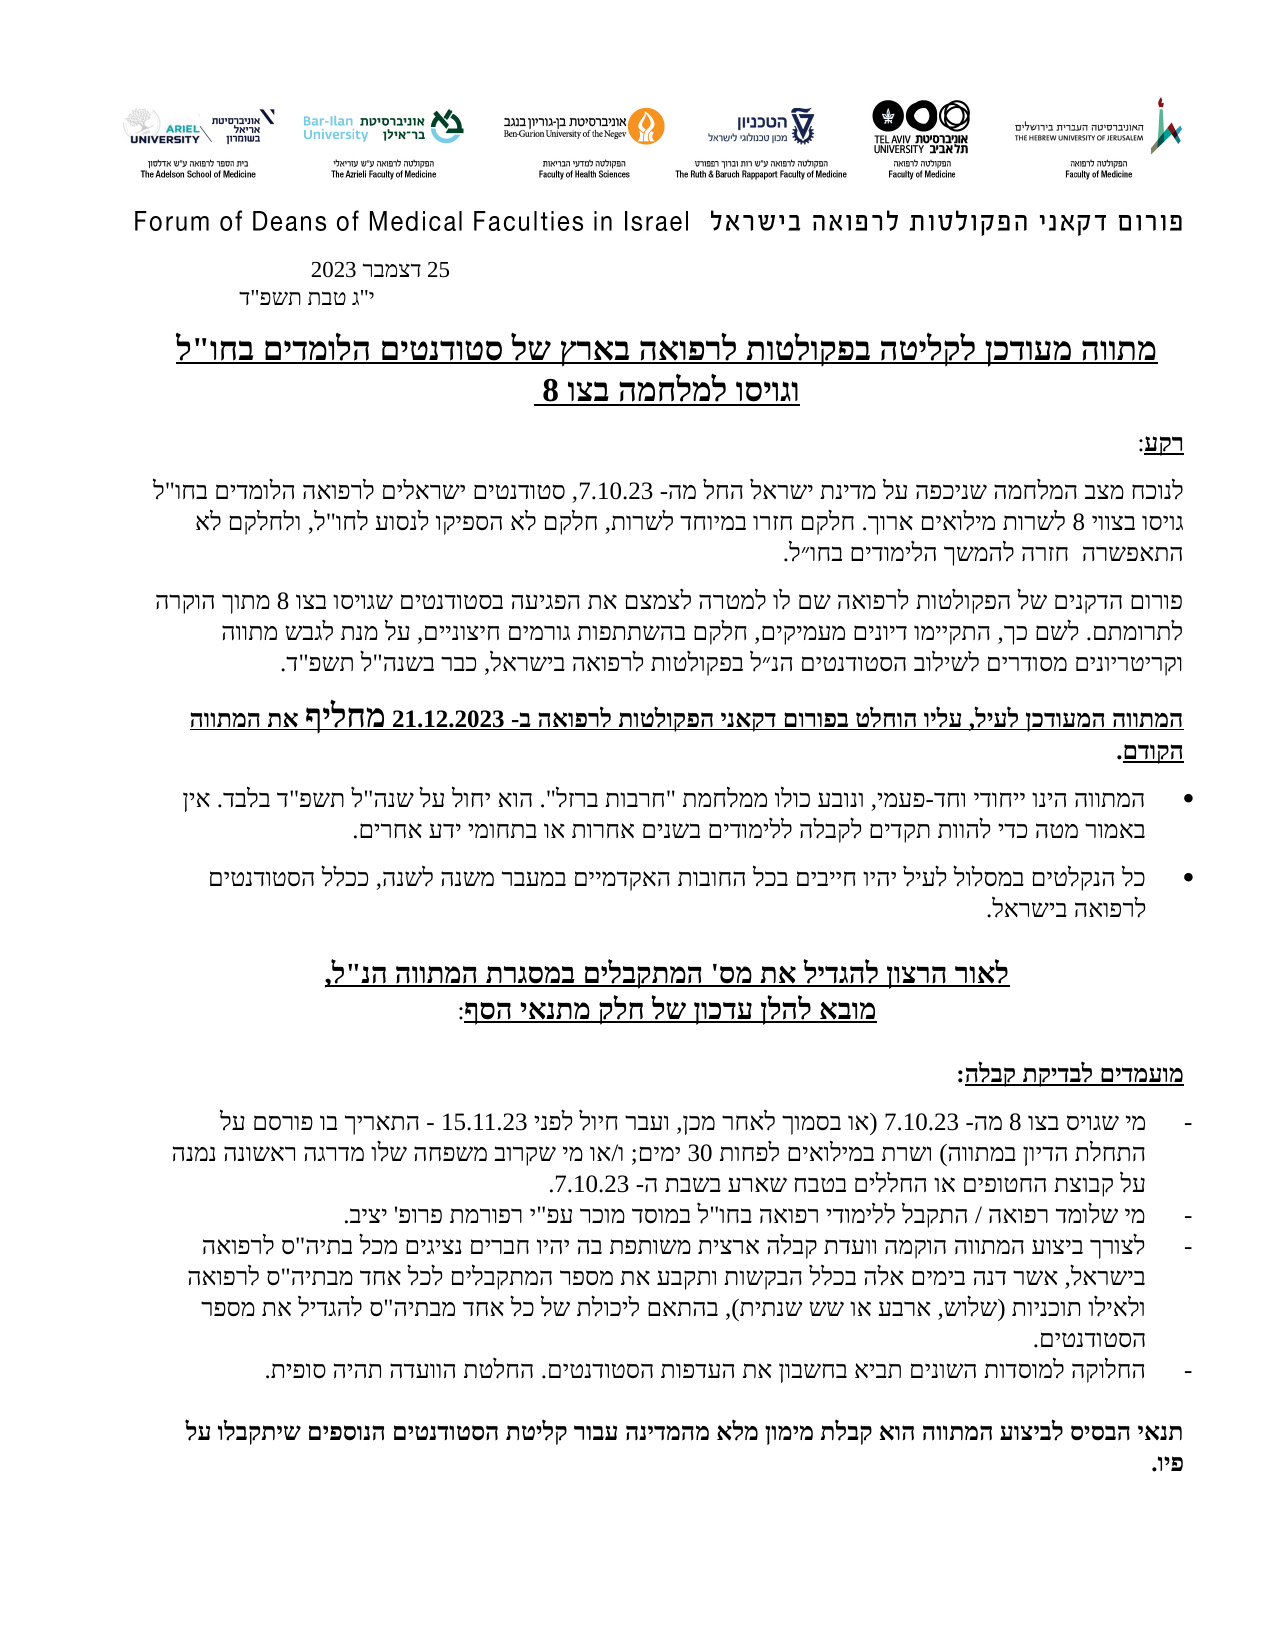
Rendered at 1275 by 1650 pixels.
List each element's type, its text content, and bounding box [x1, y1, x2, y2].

list המתווה הינו ייחודי וחד-פעמי, ונובע כולו ממלחמת "חרבות ברזל". הוא יחול על שנה"ל תשפ"ד בלבד. אין באמור מטה כדי להוות תקדים לקבלה ללימודים בשנים אחרות או בתחומי ידע אחרים. [150, 784, 1184, 844]
text לנוכח מצב המלחמה שניכפה על מדינת ישראל החל מה- 7.10.23, סטודנטים ישראלים לרפואה הלומדים בחו"ל גויסו בצווי 8 לשרות מילואים ארוך. חלקם חזרו במיוחד לשרות, חלקם לא הספיקו לנסוע לחו"ל, ולחלקם לא התאפשרה חזרה להמשך הלימודים בחו״ל. [150, 476, 1184, 567]
list לצורך ביצוע המתווה הוקמה וועדת קבלה ארצית משותפת בה יהיו חברים נציגים מכל בתיה"ס לרפואה בישראל, אשר דנה בימים אלה בכלל הבקשות ותקבע את מספר המתקבלים לכל אחד מבתיה"ס לרפואה ולאילו תוכניות (שלוש, ארבע או שש שנתית), בהתאם ליכולת של כל אחד מבתיה"ס להגדיל את מספר הסטודנטים. [150, 1231, 1184, 1353]
picture [113, 95, 1195, 241]
text פורום הדקנים של הפקולטות לרפואה שם לו למטרה לצמצם את הפגיעה בסטודנטים שגויסו בצו 8 מתוך הוקרה לתרומתם. לשם כך, התקיימו דיונים מעמיקים, חלקם בהשתתפות גורמים חיצוניים, על מנת לגבש מתווה וקריטריונים מסודרים לשילוב הסטודנטים הנ״ל בפקולטות לרפואה בישראל, כבר בשנה"ל תשפ"ד. [150, 586, 1184, 677]
text המתווה המעודכן לעיל, עליו הוחלט בפורום דקאני הפקולטות לרפואה ב- 21.12.2023 מחליף את המתווה הקודם. [150, 696, 1184, 765]
list מי שלומד רפואה / התקבל ללימודי רפואה בחו"ל במוסד מוכר עפ"י רפורמת פרופ' יציב. [150, 1200, 1184, 1229]
text לאור הרצון להגדיל את מס' המתקבלים במסגרת המתווה הנ"ל, [150, 956, 1184, 989]
text ‏25 דצמבר 2023 ‏י"ג טבת תשפ"ד [150, 256, 1184, 310]
text מובא להלן עדכון של חלק מתנאי הסף: [150, 992, 1184, 1026]
list כל הנקלטים במסלול לעיל יהיו חייבים בכל החובות האקדמיים במעבר משנה לשנה, ככלל הסטודנטים לרפואה בישראל. [150, 863, 1184, 923]
text רקע: [150, 428, 1184, 457]
text תנאי הבסיס לביצוע המתווה הוא קבלת מימון מלא מהמדינה עבור קליטת הסטודנטים הנוספים שיתקבלו על פיו. [150, 1417, 1184, 1477]
text מועמדים לבדיקת קבלה: [150, 1059, 1184, 1088]
text מתווה מעודכן לקליטה בפקולטות לרפואה בארץ של סטודנטים הלומדים בחו"ל וגויסו למלחמה בצו 8 [150, 329, 1184, 409]
list מי שגויס בצו 8 מה- 7.10.23 (או בסמוך לאחר מכן, ועבר חיול לפני 15.11.23 - התאריך בו פורסם על התחלת הדיון במתווה) ושרת במילואים לפחות 30 ימים; ו/או מי שקרוב משפחה שלו מדרגה ראשונה נמנה על קבוצת החטופים או החללים בטבח שארע בשבת ה- 7.10.23. [150, 1107, 1184, 1198]
list החלוקה למוסדות השונים תביא בחשבון את העדפות הסטודנטים. החלטת הוועדה תהיה סופית. [150, 1355, 1184, 1384]
